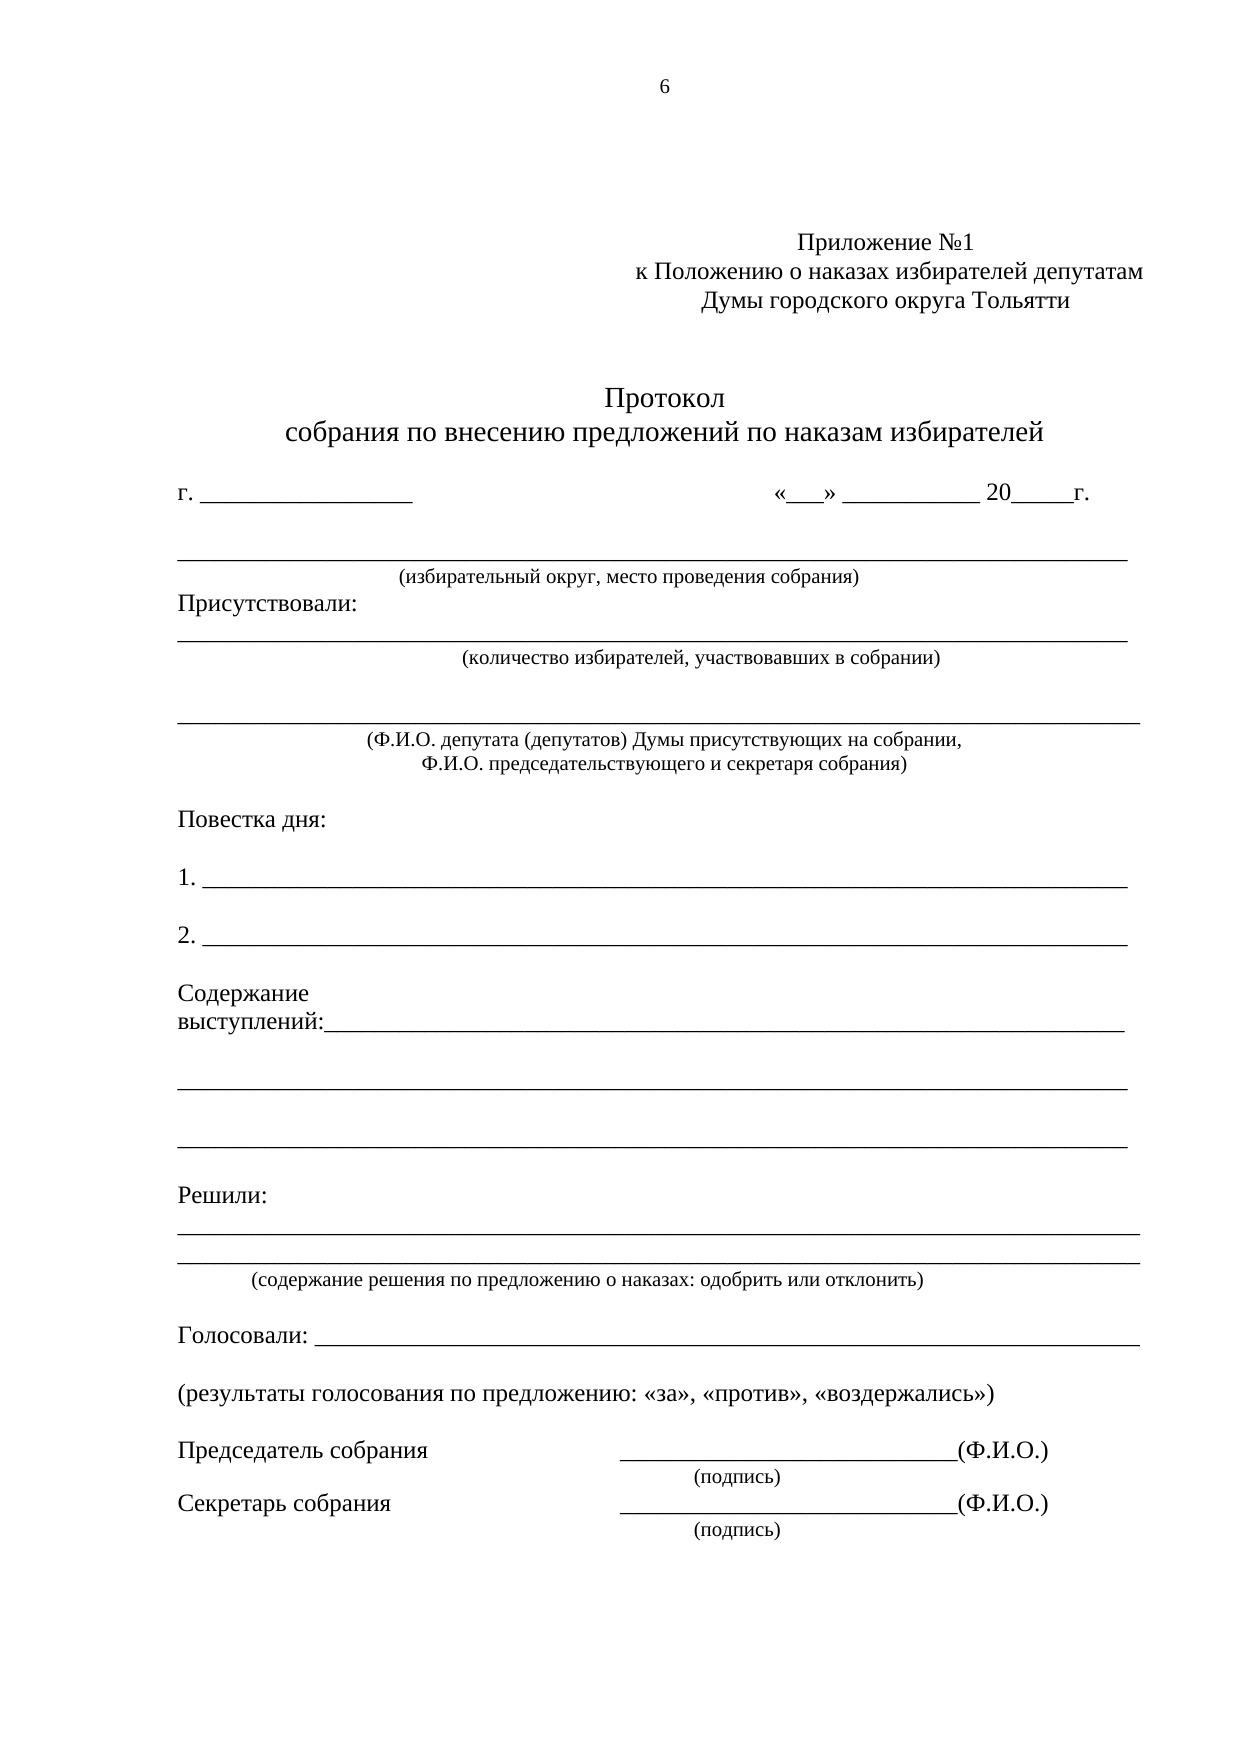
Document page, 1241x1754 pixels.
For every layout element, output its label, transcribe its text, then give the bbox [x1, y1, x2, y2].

text (подпись) [177, 1464, 1152, 1488]
text Ф.И.О. председательствующего и секретаря собрания) [177, 751, 1152, 775]
text Председатель собрания ___________________________(Ф.И.О.) [177, 1436, 1152, 1464]
text (Ф.И.О. депутата (депутатов) Думы присутствующих на собрании, [177, 727, 1152, 751]
text (результаты голосования по предложению: «за», «против», «воздержались») [177, 1378, 1152, 1406]
text ____________________________________________________________________________ [177, 535, 1152, 563]
text (количество избирателей, участвовавших в собрании) [177, 645, 1152, 669]
text Приложение №1 [546, 227, 1152, 256]
text Протокол [177, 381, 1152, 414]
text (подпись) [177, 1517, 1152, 1541]
text ____________________________________________________________________________ [177, 1064, 1152, 1093]
text 1. __________________________________________________________________________ [177, 862, 1152, 891]
text ____________________________________________________________________________ [177, 1122, 1152, 1151]
text г. _________________ «___» ___________ 20_____г. [177, 477, 1152, 506]
text Повестка дня: [177, 804, 1152, 833]
text Решили: __________________________________________________________________________________________________________________________________________________________ [177, 1180, 1152, 1266]
text (содержание решения по предложению о наказах: одобрить или отклонить) [177, 1266, 1152, 1291]
text Секретарь собрания ___________________________(Ф.И.О.) [177, 1488, 1152, 1517]
text 2. __________________________________________________________________________ [177, 920, 1152, 948]
text собрания по внесению предложений по наказам избирателей [177, 414, 1152, 448]
text Голосовали: __________________________________________________________________ [177, 1320, 1152, 1348]
text (избирательный округ, место проведения собрания) [325, 563, 1152, 588]
text Присутствовали: ____________________________________________________________________________ [177, 588, 1152, 645]
text _____________________________________________________________________________ [177, 698, 1152, 727]
text Содержание выступлений:________________________________________________________________ [177, 978, 1152, 1035]
text к Положению о наказах избирателей депутатам Думы городского округа Тольятти [620, 256, 1152, 313]
